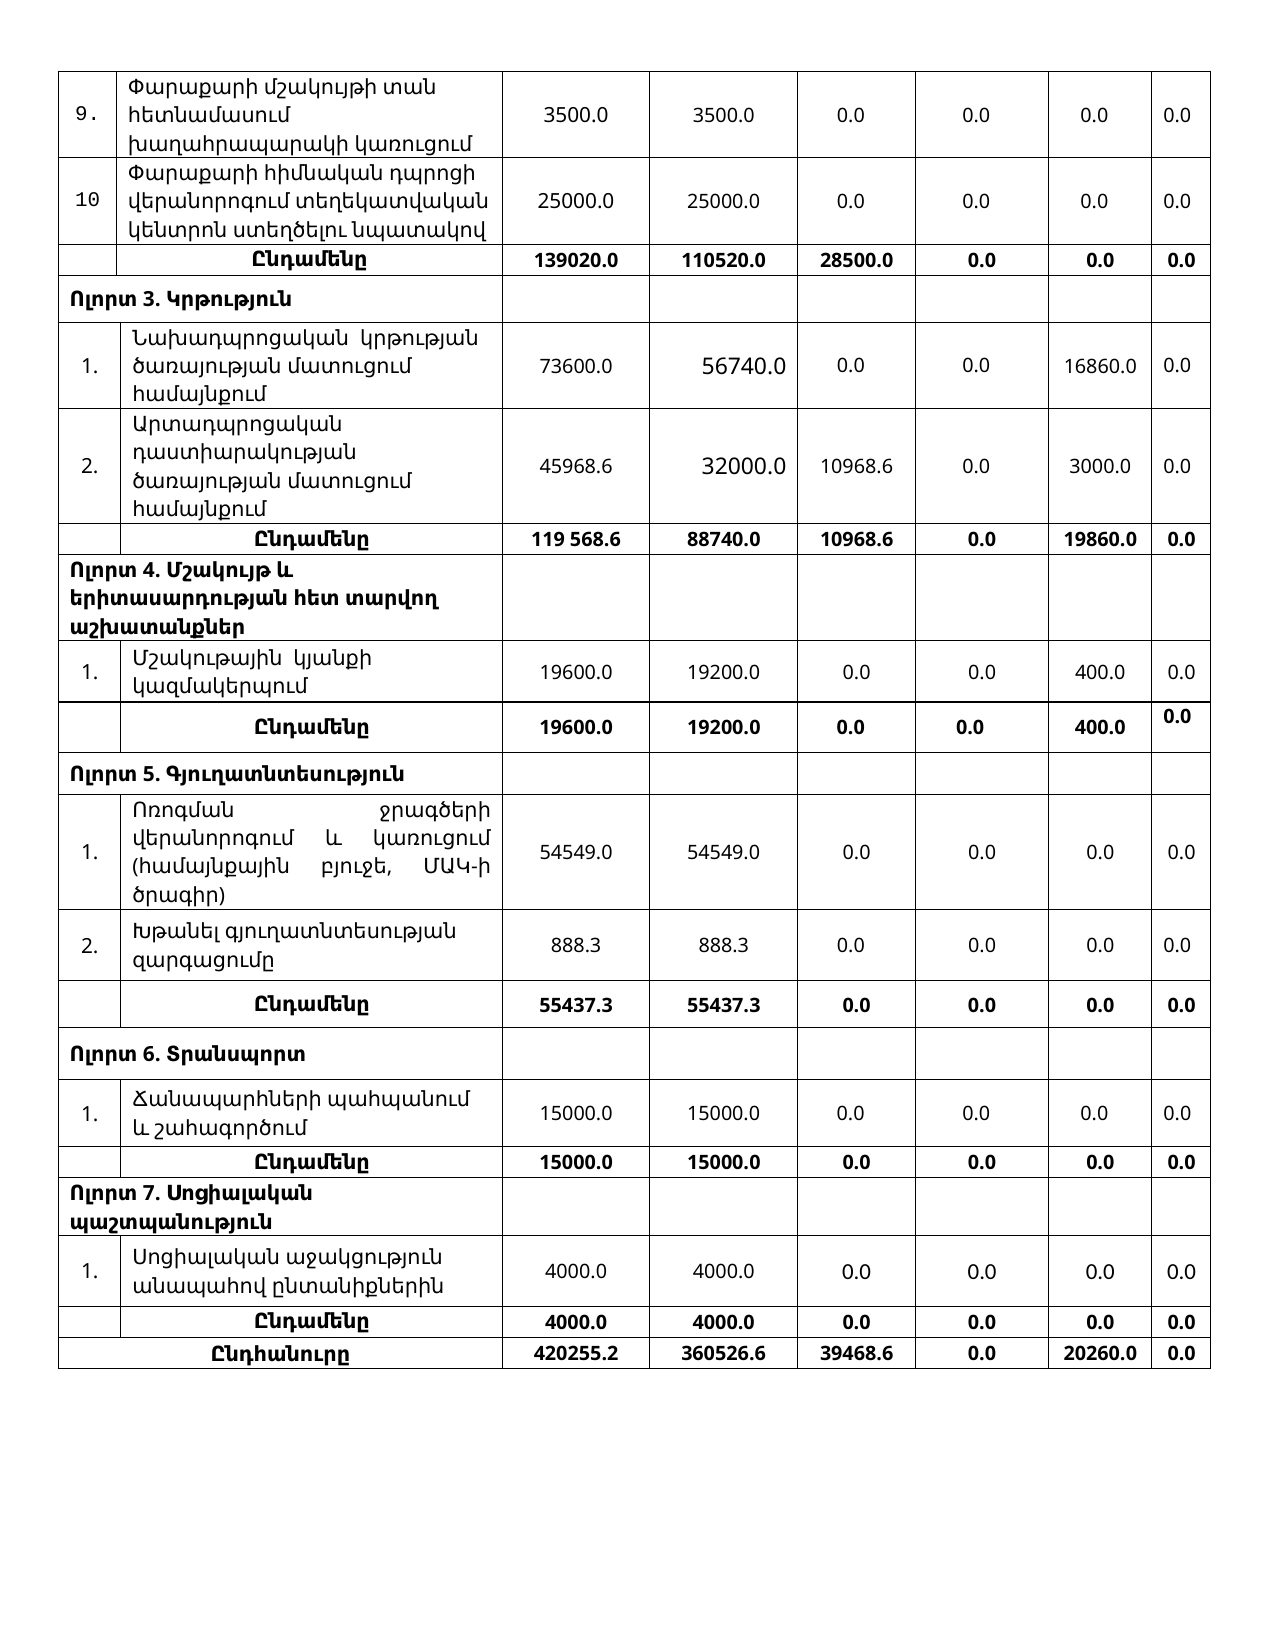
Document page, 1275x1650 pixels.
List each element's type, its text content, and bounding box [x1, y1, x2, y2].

table_cell Մշակութային կյանքի կազմակերպում [121, 641, 502, 701]
table_cell 9. [59, 72, 116, 157]
table_cell [1049, 1178, 1151, 1235]
table_cell 73600.0 [503, 323, 649, 408]
table_cell 0.0 [916, 1080, 1048, 1146]
table_cell 10968.6 [798, 409, 915, 523]
table_cell 0.0 [1152, 1080, 1210, 1146]
table_cell 119 568.6 [503, 524, 649, 554]
table_cell 0.0 [1152, 1147, 1210, 1177]
table_cell [59, 981, 120, 1027]
table_cell 32000.0 [650, 409, 797, 523]
table_cell 888.3 [650, 910, 797, 980]
table_cell 0.0 [1152, 1236, 1210, 1306]
table_cell 0.0 [916, 703, 1048, 752]
table_cell 0.0 [798, 1080, 915, 1146]
table_cell Փարաքարի հիմնական դպրոցի վերանորոգում տեղեկատվական կենտրոն ստեղծելու նպատակով [117, 158, 502, 243]
table_cell Սոցիալական աջակցություն անապահով ընտանիքներին [121, 1236, 502, 1306]
table_cell 25000.0 [650, 158, 797, 243]
table_cell 400.0 [1049, 641, 1151, 701]
table_cell 0.0 [1152, 1338, 1210, 1368]
table_cell Խթանել գյուղատնտեսության զարգացումը [121, 910, 502, 980]
table_cell 56740.0 [650, 323, 797, 408]
table_cell [798, 555, 915, 640]
table_cell 0.0 [916, 1147, 1048, 1177]
table_cell 10 [59, 158, 116, 243]
table_cell 0.0 [1152, 524, 1210, 554]
table_cell [503, 1178, 649, 1235]
table_cell 0.0 [1049, 1236, 1151, 1306]
table_cell [916, 1028, 1048, 1079]
table_cell 1. [59, 1236, 120, 1306]
table_cell [59, 245, 116, 275]
table_cell 0.0 [798, 158, 915, 243]
table_cell 0.0 [798, 703, 915, 752]
table_cell 0.0 [1049, 158, 1151, 243]
table_cell 4000.0 [503, 1236, 649, 1306]
table_cell Ոռոգման ջրագծերի վերանորոգում և կառուցում (համայնքային բյուջե, ՄԱԿ-ի ծրագիր) [121, 795, 502, 908]
table_cell 0.0 [1152, 910, 1210, 980]
table_cell 1. [59, 1080, 120, 1146]
table_cell 0.0 [798, 910, 915, 980]
table_cell Ոլորտ 6. Տրանսպորտ [59, 1028, 502, 1079]
table_cell 0.0 [916, 245, 1048, 275]
table_cell 1. [59, 641, 120, 701]
table_cell 0.0 [1152, 409, 1210, 523]
table_cell [1152, 1028, 1210, 1079]
table_cell [1152, 276, 1210, 322]
table_cell 19860.0 [1049, 524, 1151, 554]
table_cell [59, 524, 120, 554]
table_cell 15000.0 [503, 1080, 649, 1146]
table_cell [1049, 753, 1151, 794]
table_cell Փարաքարի մշակույթի տան հետնամասում խաղահրապարակի կառուցում [117, 72, 502, 157]
table_cell 0.0 [1049, 910, 1151, 980]
table_cell Նախադպրոցական կրթության ծառայության մատուցում համայնքում [121, 323, 502, 408]
table_cell 0.0 [798, 323, 915, 408]
table_cell 55437.3 [650, 981, 797, 1027]
table_cell 15000.0 [650, 1147, 797, 1177]
table_cell 0.0 [1152, 795, 1210, 908]
table_cell [650, 555, 797, 640]
table_cell 0.0 [916, 795, 1048, 908]
table_cell 39468.6 [798, 1338, 915, 1368]
table_cell Արտադպրոցական դաստիարակության ծառայության մատուցում համայնքում [121, 409, 502, 523]
table_cell Ոլորտ 3. Կրթություն [59, 276, 502, 322]
table_cell 400.0 [1049, 703, 1151, 752]
table_cell 28500.0 [798, 245, 915, 275]
table_cell [650, 753, 797, 794]
table_cell Ոլորտ 7. Սոցիալական պաշտպանություն [59, 1178, 502, 1235]
table_cell 888.3 [503, 910, 649, 980]
table_cell [503, 1028, 649, 1079]
table_cell [59, 703, 120, 752]
table_cell [650, 1178, 797, 1235]
table_cell 0.0 [916, 524, 1048, 554]
table_cell [1152, 753, 1210, 794]
table_cell 0.0 [798, 72, 915, 157]
table_cell [503, 276, 649, 322]
table_cell 0.0 [916, 1338, 1048, 1368]
table_cell 0.0 [916, 641, 1048, 701]
table_cell 0.0 [1049, 72, 1151, 157]
table_cell 2. [59, 409, 120, 523]
table_cell 0.0 [1152, 1307, 1210, 1337]
table_cell [59, 1307, 120, 1337]
table_cell Ճանապարհների պահպանում և շահագործում [121, 1080, 502, 1146]
table_cell [798, 1178, 915, 1235]
table_cell 139020.0 [503, 245, 649, 275]
table_cell 3500.0 [503, 72, 649, 157]
table_cell 15000.0 [503, 1147, 649, 1177]
table_cell Ընդամենը [121, 703, 502, 752]
table_cell Ընդամենը [121, 1147, 502, 1177]
table_cell 15000.0 [650, 1080, 797, 1146]
table_cell 0.0 [798, 641, 915, 701]
table_cell [798, 1028, 915, 1079]
table_cell [798, 753, 915, 794]
table_cell 3000.0 [1049, 409, 1151, 523]
table_cell 1. [59, 323, 120, 408]
table_cell 360526.6 [650, 1338, 797, 1368]
table_cell 1. [59, 795, 120, 908]
table_cell [916, 1178, 1048, 1235]
table_cell 0.0 [1152, 245, 1210, 275]
table_cell 54549.0 [650, 795, 797, 908]
table_cell 0.0 [1049, 981, 1151, 1027]
table_cell 54549.0 [503, 795, 649, 908]
table_cell [503, 555, 649, 640]
table_cell 0.0 [916, 72, 1048, 157]
table_cell 0.0 [916, 981, 1048, 1027]
table_cell 0.0 [1049, 795, 1151, 908]
table_cell [1049, 555, 1151, 640]
table_cell 0.0 [798, 981, 915, 1027]
table_cell 0.0 [1049, 1307, 1151, 1337]
table_cell Ոլորտ 5. Գյուղատնտեսություն [59, 753, 502, 794]
table_cell [798, 276, 915, 322]
table_cell [1152, 555, 1210, 640]
table_cell 0.0 [798, 1147, 915, 1177]
table_cell 0.0 [1152, 641, 1210, 701]
table_cell 55437.3 [503, 981, 649, 1027]
table_cell 0.0 [1152, 72, 1210, 157]
table_cell 0.0 [798, 795, 915, 908]
table_cell 19600.0 [503, 641, 649, 701]
table_cell 0.0 [798, 1236, 915, 1306]
table_cell 10968.6 [798, 524, 915, 554]
table_cell Ընդամենը [121, 524, 502, 554]
table_cell 0.0 [1152, 981, 1210, 1027]
table_cell [650, 1028, 797, 1079]
table_cell 110520.0 [650, 245, 797, 275]
table_cell Ընդհանուրը [59, 1338, 502, 1368]
table_cell 0.0 [798, 1307, 915, 1337]
table_cell 420255.2 [503, 1338, 649, 1368]
table_cell 0.0 [1049, 1080, 1151, 1146]
table_cell [59, 1147, 120, 1177]
table_cell 19600.0 [503, 703, 649, 752]
table_cell Ընդամենը [121, 1307, 502, 1337]
table_cell [916, 753, 1048, 794]
table_cell 88740.0 [650, 524, 797, 554]
table_cell 0.0 [916, 1307, 1048, 1337]
table_cell 0.0 [1152, 703, 1210, 752]
table_cell 0.0 [916, 910, 1048, 980]
table_cell [916, 276, 1048, 322]
table_cell 45968.6 [503, 409, 649, 523]
table_cell [916, 555, 1048, 640]
table_cell [1049, 276, 1151, 322]
table_cell 0.0 [1049, 1147, 1151, 1177]
table_cell 20260.0 [1049, 1338, 1151, 1368]
table_cell 4000.0 [650, 1236, 797, 1306]
table_cell [1152, 1178, 1210, 1235]
table_cell 0.0 [916, 409, 1048, 523]
table_cell 16860.0 [1049, 323, 1151, 408]
table_cell 19200.0 [650, 703, 797, 752]
table_cell Ընդամենը [117, 245, 502, 275]
table_cell 2. [59, 910, 120, 980]
table_cell 4000.0 [650, 1307, 797, 1337]
table_cell [650, 276, 797, 322]
table_cell 0.0 [916, 1236, 1048, 1306]
table_cell 0.0 [916, 323, 1048, 408]
table_cell Ընդամենը [121, 981, 502, 1027]
table_cell [1049, 1028, 1151, 1079]
table_cell 0.0 [916, 158, 1048, 243]
table_cell Ոլորտ 4. Մշակույթ և երիտասարդության հետ տարվող աշխատանքներ [59, 555, 502, 640]
table_cell 0.0 [1049, 245, 1151, 275]
table_cell 0.0 [1152, 323, 1210, 408]
table_cell 3500.0 [650, 72, 797, 157]
table_cell [503, 753, 649, 794]
table_cell 0.0 [1152, 158, 1210, 243]
table_cell 4000.0 [503, 1307, 649, 1337]
table_cell 25000.0 [503, 158, 649, 243]
table_cell 19200.0 [650, 641, 797, 701]
